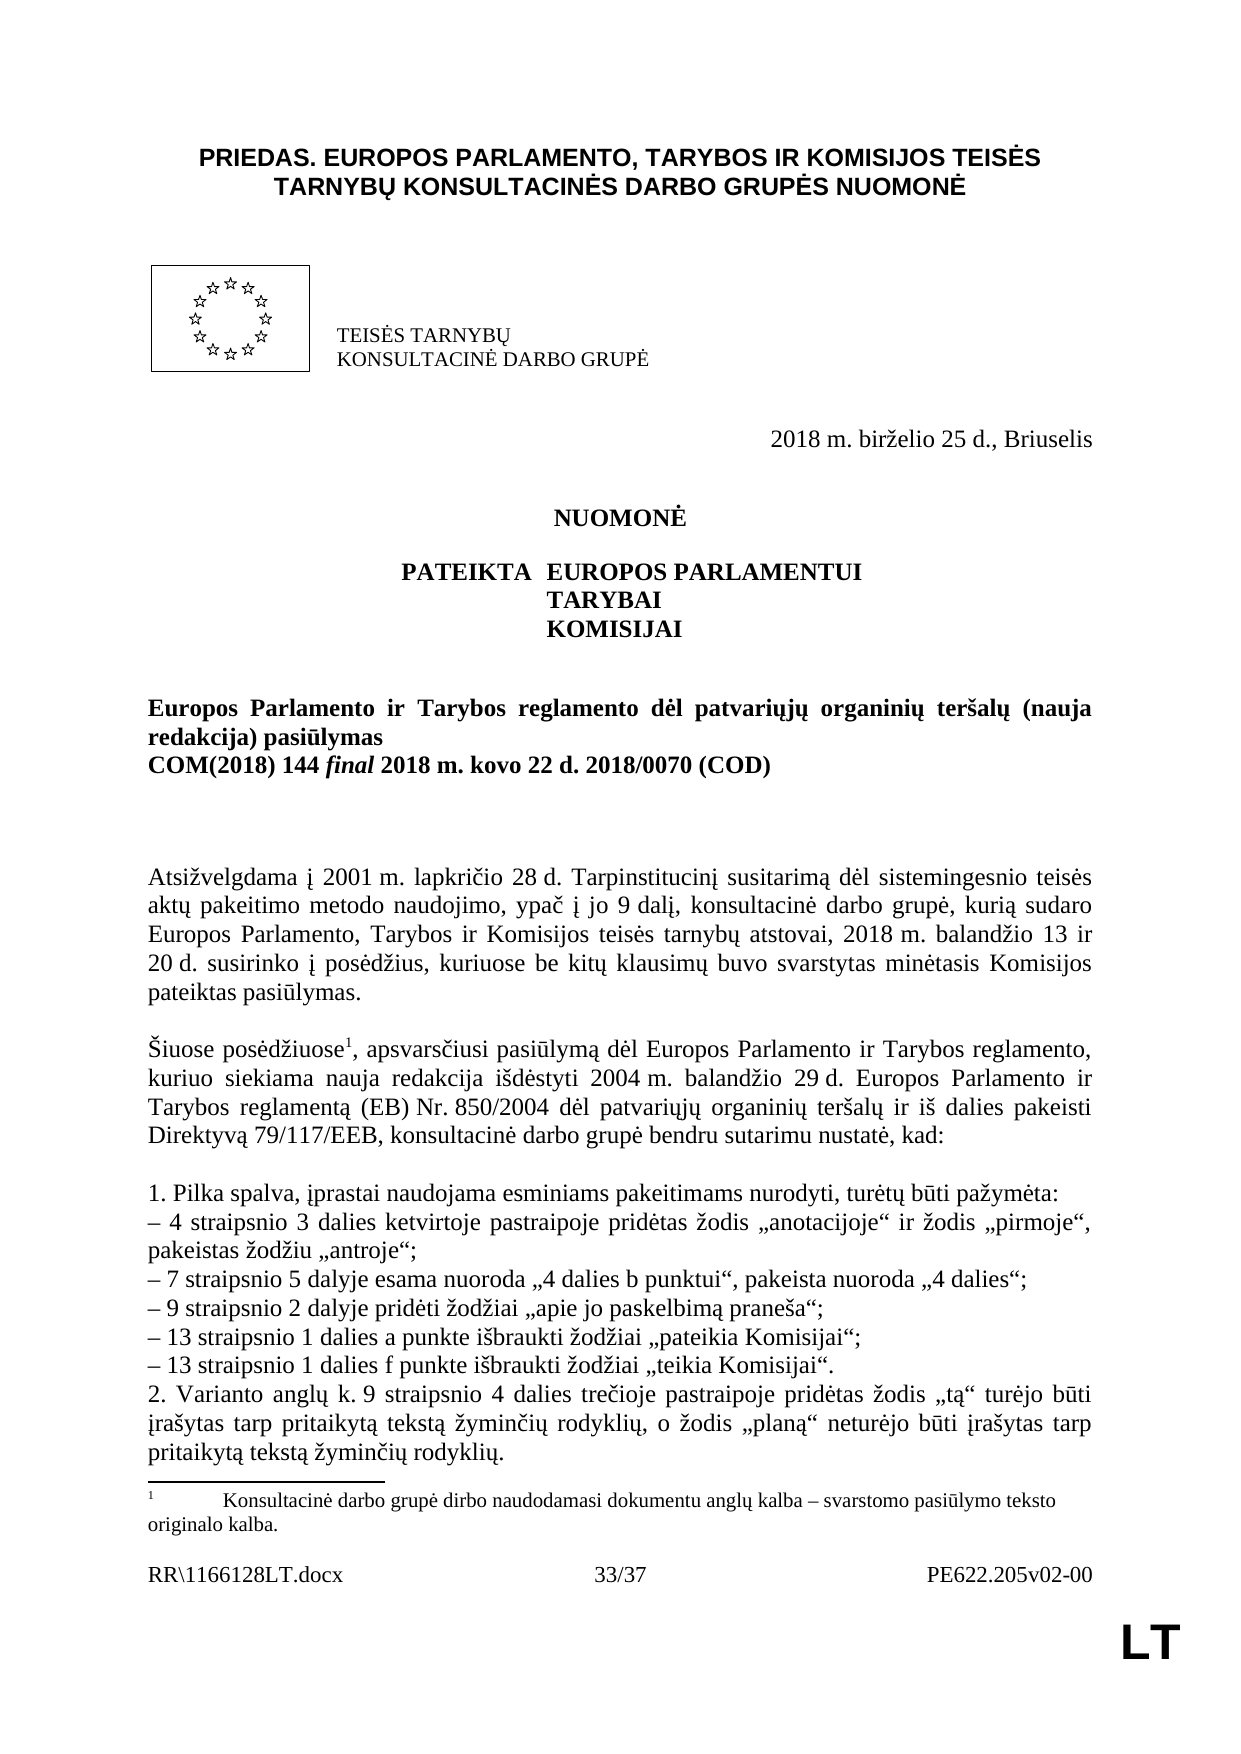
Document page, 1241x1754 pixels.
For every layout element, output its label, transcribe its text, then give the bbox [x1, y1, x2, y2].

table_header [148, 251, 337, 399]
text NUOMONĖ [148, 503, 1092, 532]
text TARYBAI [148, 585, 1092, 614]
text Europos Parlamento ir Tarybos reglamento dėl patvariųjų organinių teršalų (nauja redakcija) pasiūlymas [148, 693, 1092, 750]
text – 13 straipsnio 1 dalies a punkte išbraukti žodžiai „pateikia Komisijai“; [148, 1322, 1092, 1350]
text Šiuose posėdžiuose, apsvarsčiusi pasiūlymą dėl Europos Parlamento ir Tarybos reglamento, kuriuo siekiama nauja redakcija išdėstyti 2004 m. balandžio 29 d. Europos Parlamento ir Tarybos reglamentą (EB) Nr. 850/2004 dėl patvariųjų organinių teršalų ir iš dalies pakeisti Direktyvą 79/117/EEB, konsultacinė darbo grupė bendru sutarimu nustatė, kad: [148, 1034, 1092, 1149]
text 1. Pilka spalva, įprastai naudojama esminiams pakeitimams nurodyti, turėtų būti pažymėta: [148, 1178, 1092, 1207]
text Atsižvelgdama į 2001 m. lapkričio 28 d. Tarpinstitucinį susitarimą dėl sistemingesnio teisės aktų pakeitimo metodo naudojimo, ypač į jo 9 dalį, konsultacinė darbo grupė, kurią sudaro Europos Parlamento, Tarybos ir Komisijos teisės tarnybų atstovai, 2018 m. balandžio 13 ir 20 d. susirinko į posėdžius, kuriuose be kitų klausimų buvo svarstytas minėtasis Komisijos pateiktas pasiūlymas. [148, 862, 1092, 1005]
text 2. Varianto anglų k. 9 straipsnio 4 dalies trečioje pastraipoje pridėtas žodis „tą“ turėjo būti įrašytas tarp pritaikytą tekstą žyminčių rodyklių, o žodis „planą“ neturėjo būti įrašytas tarp pritaikytą tekstą žyminčių rodyklių. [148, 1379, 1092, 1465]
subtitle PRIEDAS. EUROPOS PARLAMENTO, TARYBOS IR KOMISIJOS TEISĖS TARNYBŲ KONSULTACINĖS DARBO GRUPĖS NUOMONĖ [148, 143, 1092, 201]
text – 9 straipsnio 2 dalyje pridėti žodžiai „apie jo paskelbimą praneša“; [148, 1293, 1092, 1322]
text 2018 m. birželio 25 d., Briuselis [148, 424, 1092, 453]
text – 13 straipsnio 1 dalies f punkte išbraukti žodžiai „teikia Komisijai“. [148, 1350, 1092, 1379]
text – 4 straipsnio 3 dalies ketvirtoje pastraipoje pridėtas žodis „anotacijoje“ ir žodis „pirmoje“, pakeistas žodžiu „antroje“; [148, 1207, 1092, 1264]
text – 7 straipsnio 5 dalyje esama nuoroda „4 dalies b punktui“, pakeista nuoroda „4 dalies“; [148, 1264, 1092, 1293]
table_header TEISĖS TARNYBŲ KONSULTACINĖ DARBO GRUPĖ [337, 251, 1134, 399]
text PATEIKTA EUROPOS PARLAMENTUI [148, 557, 1092, 585]
text COM(2018) 144 final 2018 m. kovo 22 d. 2018/0070 (COD) [148, 750, 1092, 779]
text KOMISIJAI [148, 614, 1092, 643]
